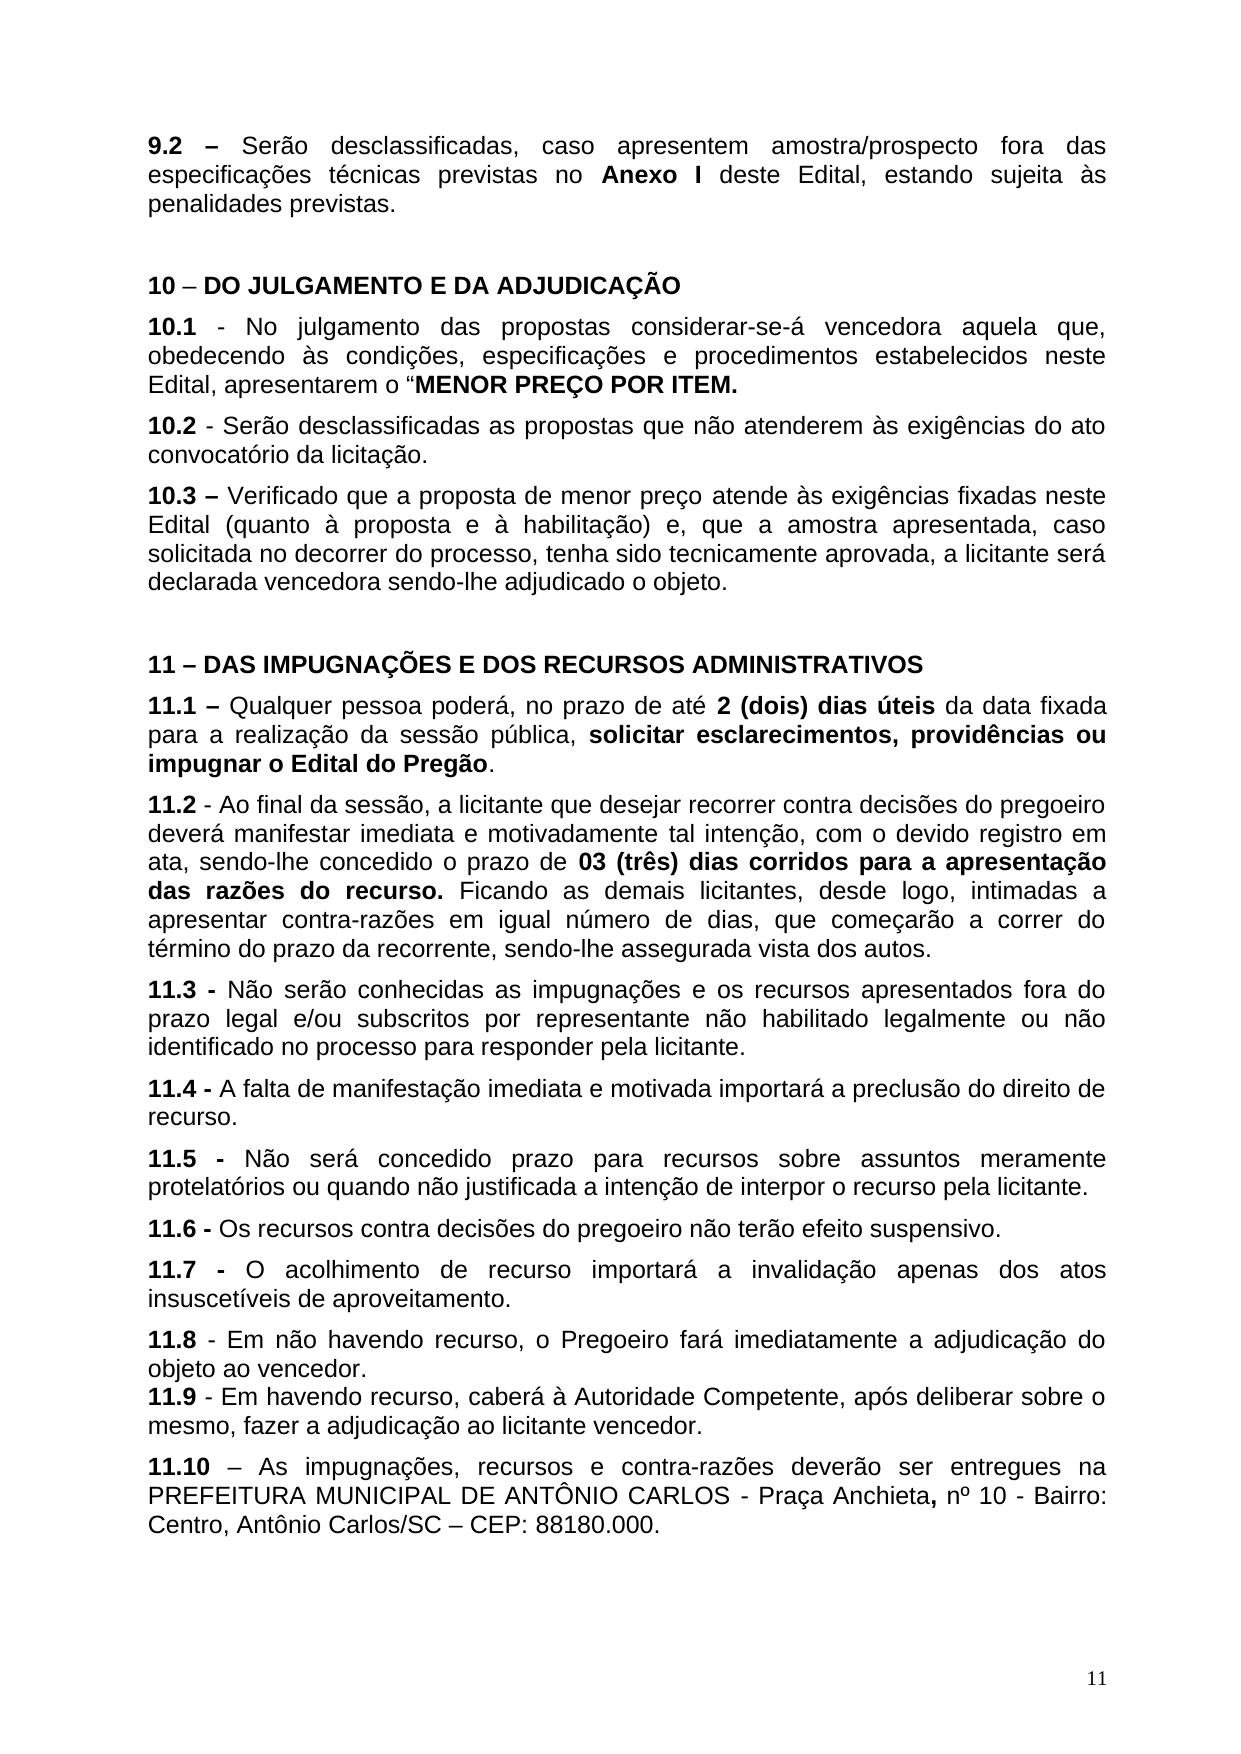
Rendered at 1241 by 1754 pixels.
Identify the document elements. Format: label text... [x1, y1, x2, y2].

text 11.8 - Em não havendo recurso, o Pregoeiro fará imediatamente a adjudicação do objeto ao vencedor. [148, 1325, 1107, 1382]
text 11.7 - O acolhimento de recurso importará a invalidação apenas dos atos insuscetíveis de aproveitamento. [148, 1255, 1107, 1312]
text 11.1 – Qualquer pessoa poderá, no prazo de até 2 (dois) dias úteis da data fixada para a realização da sessão pública, solicitar esclarecimentos, providências ou impugnar o Edital do Pregão. [148, 691, 1107, 777]
text 10.2 - Serão desclassificadas as propostas que não atenderem às exigências do ato convocatório da licitação. [148, 411, 1107, 468]
text 11.5 - Não será concedido prazo para recursos sobre assuntos meramente protelatórios ou quando não justificada a intenção de interpor o recurso pela licitante. [148, 1143, 1107, 1201]
text 11.9 - Em havendo recurso, caberá à Autoridade Competente, após deliberar sobre o mesmo, fazer a adjudicação ao licitante vencedor. [148, 1382, 1107, 1440]
text 10 – DO JULGAMENTO E DA ADJUDICAÇÃO [148, 271, 1107, 300]
text 11.6 - Os recursos contra decisões do pregoeiro não terão efeito suspensivo. [148, 1213, 1107, 1242]
text 11 – DAS IMPUGNAÇÕES E DOS RECURSOS ADMINISTRATIVOS [148, 650, 1107, 678]
text 11.3 - Não serão conhecidas as impugnações e os recursos apresentados fora do prazo legal e/ou subscritos por representante não habilitado legalmente ou não identificado no processo para responder pela licitante. [148, 975, 1107, 1061]
text 9.2 – Serão desclassificadas, caso apresentem amostra/prospecto fora das especificações técnicas previstas no Anexo I deste Edital, estando sujeita às penalidades previstas. [148, 131, 1107, 217]
text 10.1 - No julgamento das propostas considerar-se-á vencedora aquela que, obedecendo às condições, especificações e procedimentos estabelecidos neste Edital, apresentarem o “MENOR PREÇO POR ITEM. [148, 312, 1107, 398]
text 10.3 – Verificado que a proposta de menor preço atende às exigências fixadas neste Edital (quanto à proposta e à habilitação) e, que a amostra apresentada, caso solicitada no decorrer do processo, tenha sido tecnicamente aprovada, a licitante será declarada vencedora sendo-lhe adjudicado o objeto. [148, 481, 1107, 596]
text 11.10 – As impugnações, recursos e contra-razões deverão ser entregues na PREFEITURA MUNICIPAL DE ANTÔNIO CARLOS - Praça Anchieta, nº 10 - Bairro: Centro, Antônio Carlos/SC – CEP: 88180.000. [148, 1452, 1107, 1538]
text 11.4 - A falta de manifestação imediata e motivada importará a preclusão do direito de recurso. [148, 1073, 1107, 1131]
text 11.2 - Ao final da sessão, a licitante que desejar recorrer contra decisões do pregoeiro deverá manifestar imediata e motivadamente tal intenção, com o devido registro em ata, sendo-lhe concedido o prazo de 03 (três) dias corridos para a apresentação das razões do recurso. Ficando as demais licitantes, desde logo, intimadas a apresentar contra-razões em igual número de dias, que começarão a correr do término do prazo da recorrente, sendo-lhe assegurada vista dos autos. [148, 790, 1107, 962]
